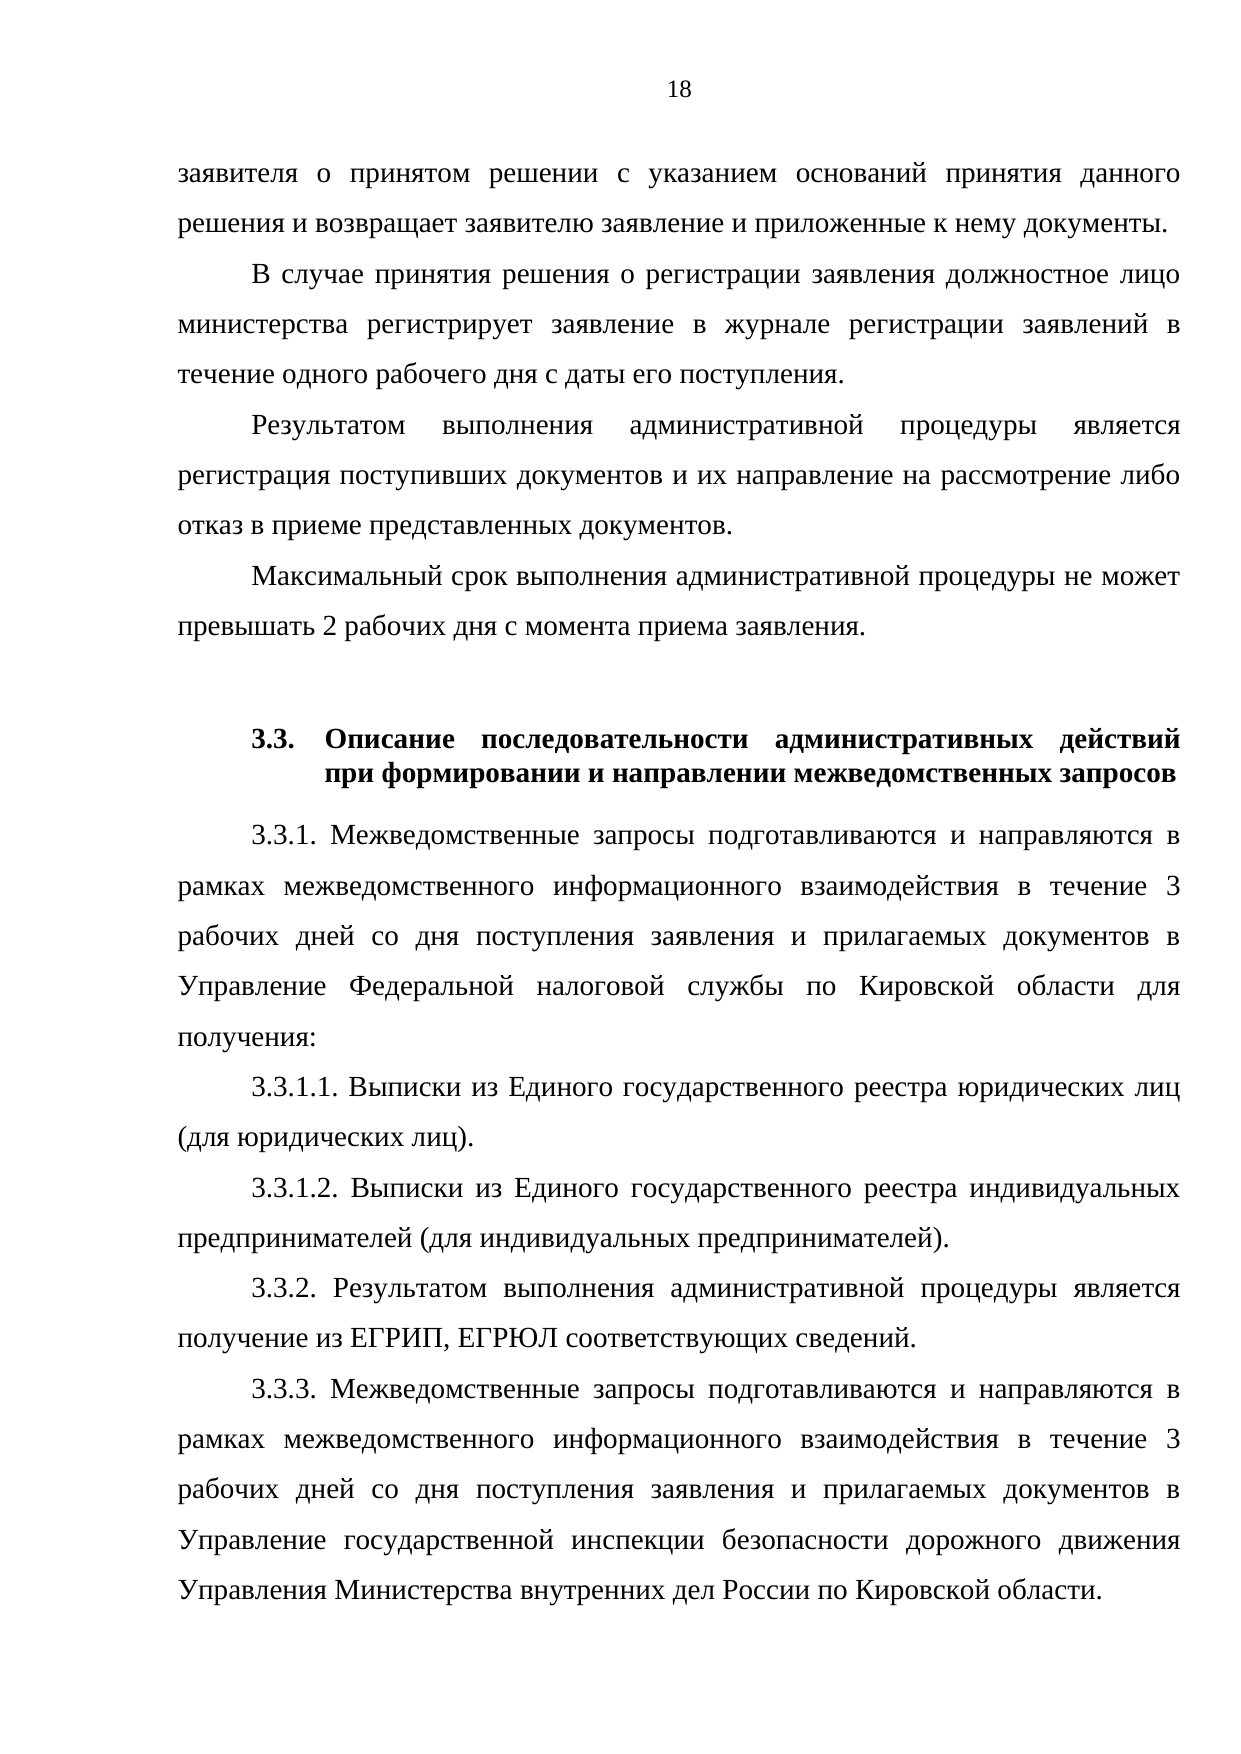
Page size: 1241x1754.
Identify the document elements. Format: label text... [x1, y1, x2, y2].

text Результатом выполнения административной процедуры является регистрация поступивших документов и их направление на рассмотрение либо отказ в приеме представленных документов. [177, 407, 1181, 541]
text 3.3.3. Межведомственные запросы подготавливаются и направляются в рамках межведомственного информационного взаимодействия в течение 3 рабочих дней со дня поступления заявления и прилагаемых документов в Управление государственной инспекции безопасности дорожного движения Управления Министерства внутренних дел России по Кировской области. [177, 1371, 1181, 1606]
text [177, 155, 1181, 239]
text 3.3.2. Результатом выполнения административной процедуры является получение из ЕГРИП, ЕГРЮЛ соответствующих сведений. [177, 1270, 1181, 1354]
text 3.3.1.2. Выписки из Единого государственного реестра индивидуальных предпринимателей (для индивидуальных предпринимателей). [177, 1170, 1181, 1253]
text Максимальный срок выполнения административной процедуры не может превышать 2 рабочих дня с момента приема заявления. [177, 558, 1181, 642]
text В случае принятия решения о регистрации заявления должностное лицо министерства регистрирует заявление в журнале регистрации заявлений в течение одного рабочего дня с даты его поступления. [177, 256, 1181, 390]
title 3.3. Описание последовательности административных действий при формировании и направлении межведомственных запросов [251, 721, 1181, 788]
text 3.3.1.1. Выписки из Единого государственного реестра юридических лиц (для юридических лиц). [177, 1069, 1181, 1153]
text 3.3.1. Межведомственные запросы подготавливаются и направляются в рамках межведомственного информационного взаимодействия в течение 3 рабочих дней со дня поступления заявления и прилагаемых документов в Управление Федеральной налоговой службы по Кировской области для получения: [177, 817, 1181, 1052]
